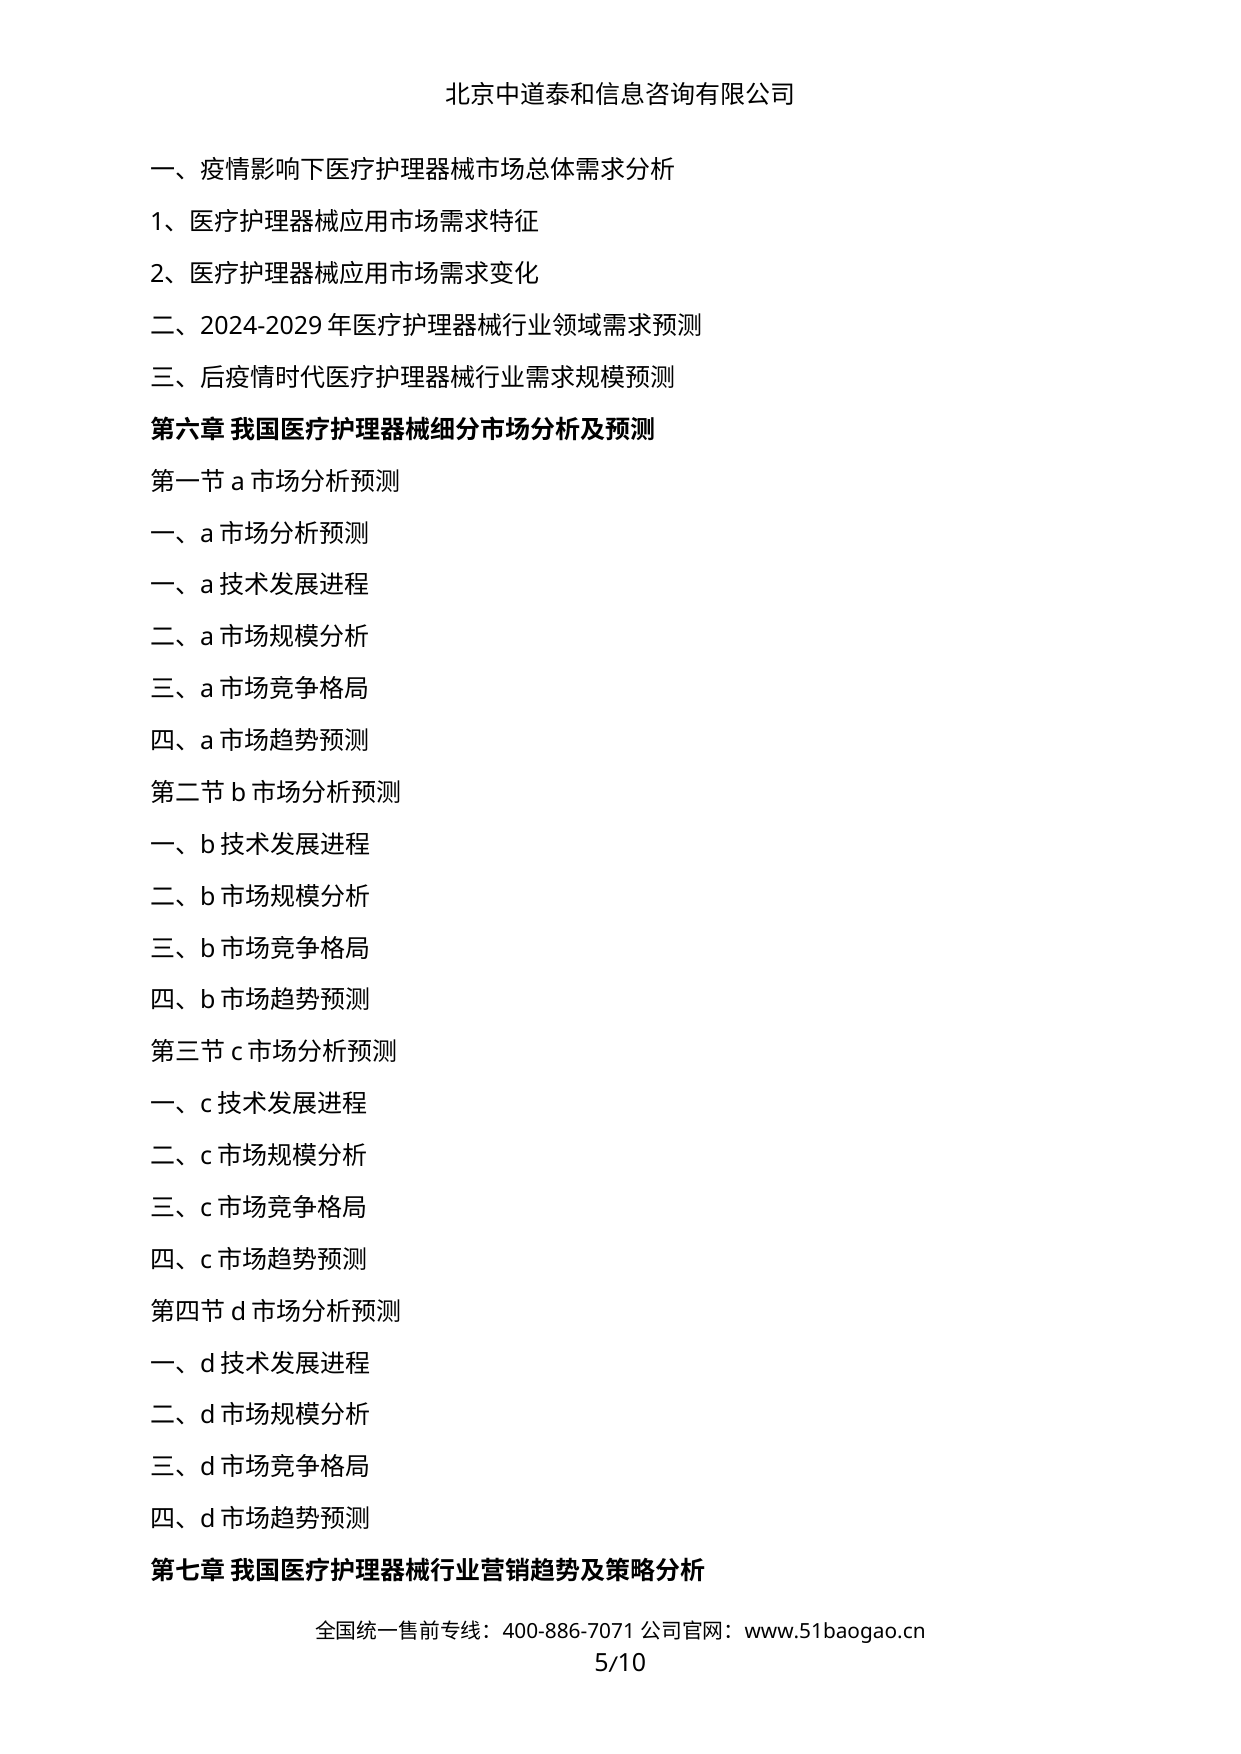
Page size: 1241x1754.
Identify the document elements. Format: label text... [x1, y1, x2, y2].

text 第二节 b市场分析预测 [150, 772, 1090, 809]
text 三、a市场竞争格局 [150, 669, 1090, 705]
text 一、a技术发展进程 [150, 565, 1090, 601]
text 第三节 c市场分析预测 [150, 1032, 1090, 1068]
text 二、2024-2029年医疗护理器械行业领域需求预测 [150, 306, 1090, 342]
text 三、d市场竞争格局 [150, 1447, 1090, 1483]
text 第一节 a市场分析预测 [150, 461, 1090, 497]
text 2、医疗护理器械应用市场需求变化 [150, 254, 1090, 290]
text 二、b市场规模分析 [150, 876, 1090, 912]
text 第七章 我国医疗护理器械行业营销趋势及策略分析 [150, 1551, 1090, 1587]
text 一、疫情影响下医疗护理器械市场总体需求分析 [150, 150, 1090, 186]
text 三、后疫情时代医疗护理器械行业需求规模预测 [150, 357, 1090, 394]
text 第六章 我国医疗护理器械细分市场分析及预测 [150, 409, 1090, 446]
text 四、b市场趋势预测 [150, 980, 1090, 1016]
text 三、c市场竞争格局 [150, 1187, 1090, 1224]
text 二、a市场规模分析 [150, 617, 1090, 653]
text 四、c市场趋势预测 [150, 1239, 1090, 1276]
text 二、d市场规模分析 [150, 1395, 1090, 1431]
text 三、b市场竞争格局 [150, 928, 1090, 964]
text 1、医疗护理器械应用市场需求特征 [150, 202, 1090, 238]
text 一、b技术发展进程 [150, 824, 1090, 861]
text 四、d市场趋势预测 [150, 1499, 1090, 1535]
text 一、c技术发展进程 [150, 1084, 1090, 1120]
text 第四节 d市场分析预测 [150, 1291, 1090, 1327]
text 一、d技术发展进程 [150, 1343, 1090, 1379]
text 一、a市场分析预测 [150, 513, 1090, 549]
text 四、a市场趋势预测 [150, 721, 1090, 757]
text 二、c市场规模分析 [150, 1136, 1090, 1172]
